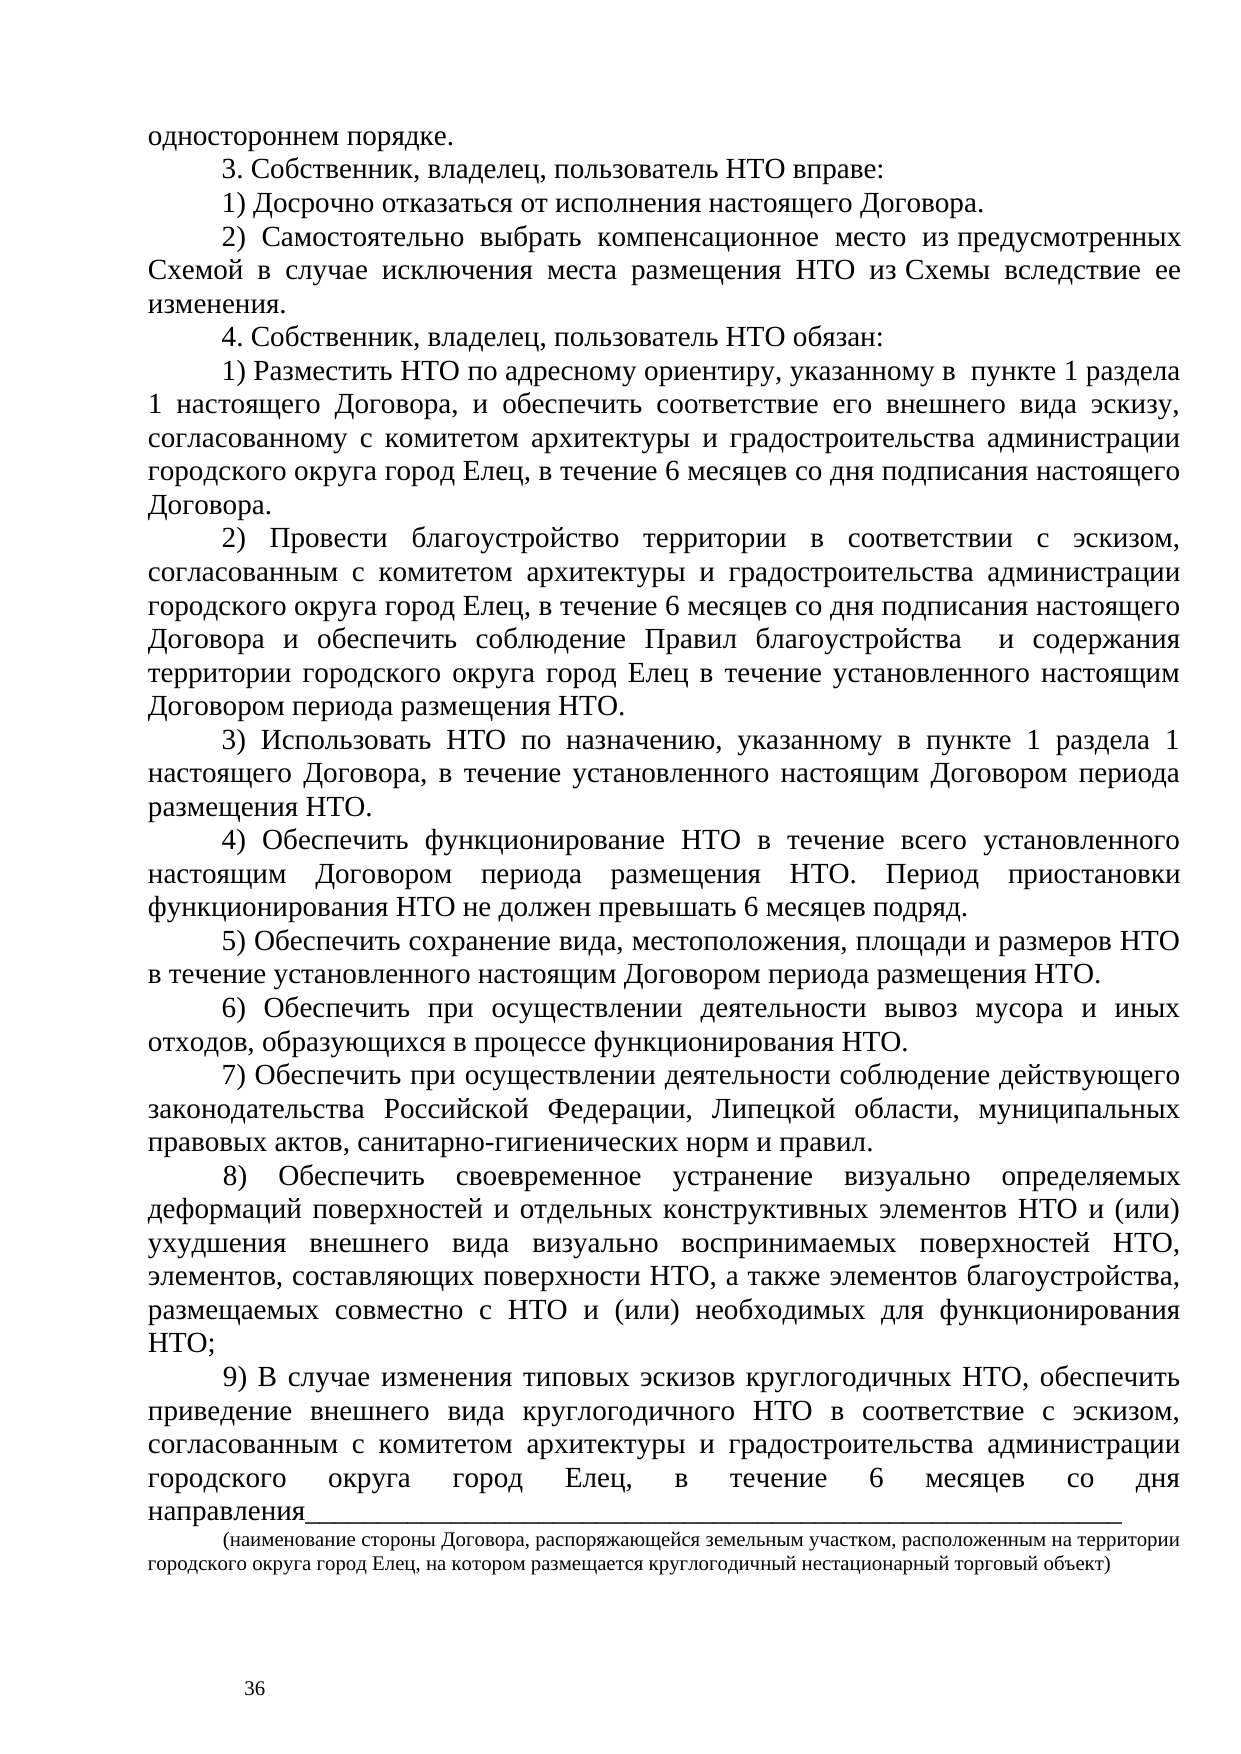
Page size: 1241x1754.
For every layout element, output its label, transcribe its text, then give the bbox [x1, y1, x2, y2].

text 2) Провести благоустройство территории в соответствии с эскизом, согласованным с комитетом архитектуры и градостроительства администрации городского округа город Елец, в течение 6 месяцев со дня подписания настоящего Договора и обеспечить соблюдение Правил благоустройства и содержания территории городского округа город Елец в течение установленного настоящим Договором периода размещения НТО. [148, 521, 1181, 722]
text 6) Обеспечить при осуществлении деятельности вывоз мусора и иных отходов, образующихся в процессе функционирования НТО. [148, 990, 1181, 1057]
text 1) Досрочно отказаться от исполнения настоящего Договора. [148, 185, 1181, 219]
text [148, 118, 1181, 152]
text 3) Использовать НТО по назначению, указанному в пункте 1 раздела 1 настоящего Договора, в течение установленного настоящим Договором периода размещения НТО. [148, 722, 1181, 822]
text (наименование стороны Договора, распоряжающейся земельным участком, расположенным на территории городского округа город Елец, на котором размещается круглогодичный нестационарный торговый объект) [148, 1527, 1181, 1575]
text 4) Обеспечить функционирование НТО в течение всего установленного настоящим Договором периода размещения НТО. Период приостановки функционирования НТО не должен превышать 6 месяцев подряд. [148, 822, 1181, 923]
text 9) В случае изменения типовых эскизов круглогодичных НТО, обеспечить приведение внешнего вида круглогодичного НТО в соответствие с эскизом, согласованным с комитетом архитектуры и градостроительства администрации городского округа город Елец, в течение 6 месяцев со дня направления________________________________________________________ [148, 1359, 1181, 1527]
text 7) Обеспечить при осуществлении деятельности соблюдение действующего законодательства Российской Федерации, Липецкой области, муниципальных правовых актов, санитарно-гигиенических норм и правил. [148, 1057, 1181, 1158]
text 3. Собственник, владелец, пользователь НТО вправе: [148, 152, 1181, 185]
text 1) Разместить НТО по адресному ориентиру, указанному в пункте 1 раздела 1 настоящего Договора, и обеспечить соответствие его внешнего вида эскизу, согласованному с комитетом архитектуры и градостроительства администрации городского округа город Елец, в течение 6 месяцев со дня подписания настоящего Договора. [148, 353, 1181, 521]
text 5) Обеспечить сохранение вида, местоположения, площади и размеров НТО в течение установленного настоящим Договором периода размещения НТО. [148, 923, 1181, 990]
text 4. Собственник, владелец, пользователь НТО обязан: [148, 319, 1181, 353]
text 2) Самостоятельно выбрать компенсационное место из предусмотренных Схемой в случае исключения места размещения НТО из Схемы вследствие ее изменения. [148, 219, 1181, 319]
text 8) Обеспечить своевременное устранение визуально определяемых деформаций поверхностей и отдельных конструктивных элементов НТО и (или) ухудшения внешнего вида визуально воспринимаемых поверхностей НТО, элементов, составляющих поверхности НТО, а также элементов благоустройства, размещаемых совместно с НТО и (или) необходимых для функционирования НТО; [148, 1158, 1181, 1359]
